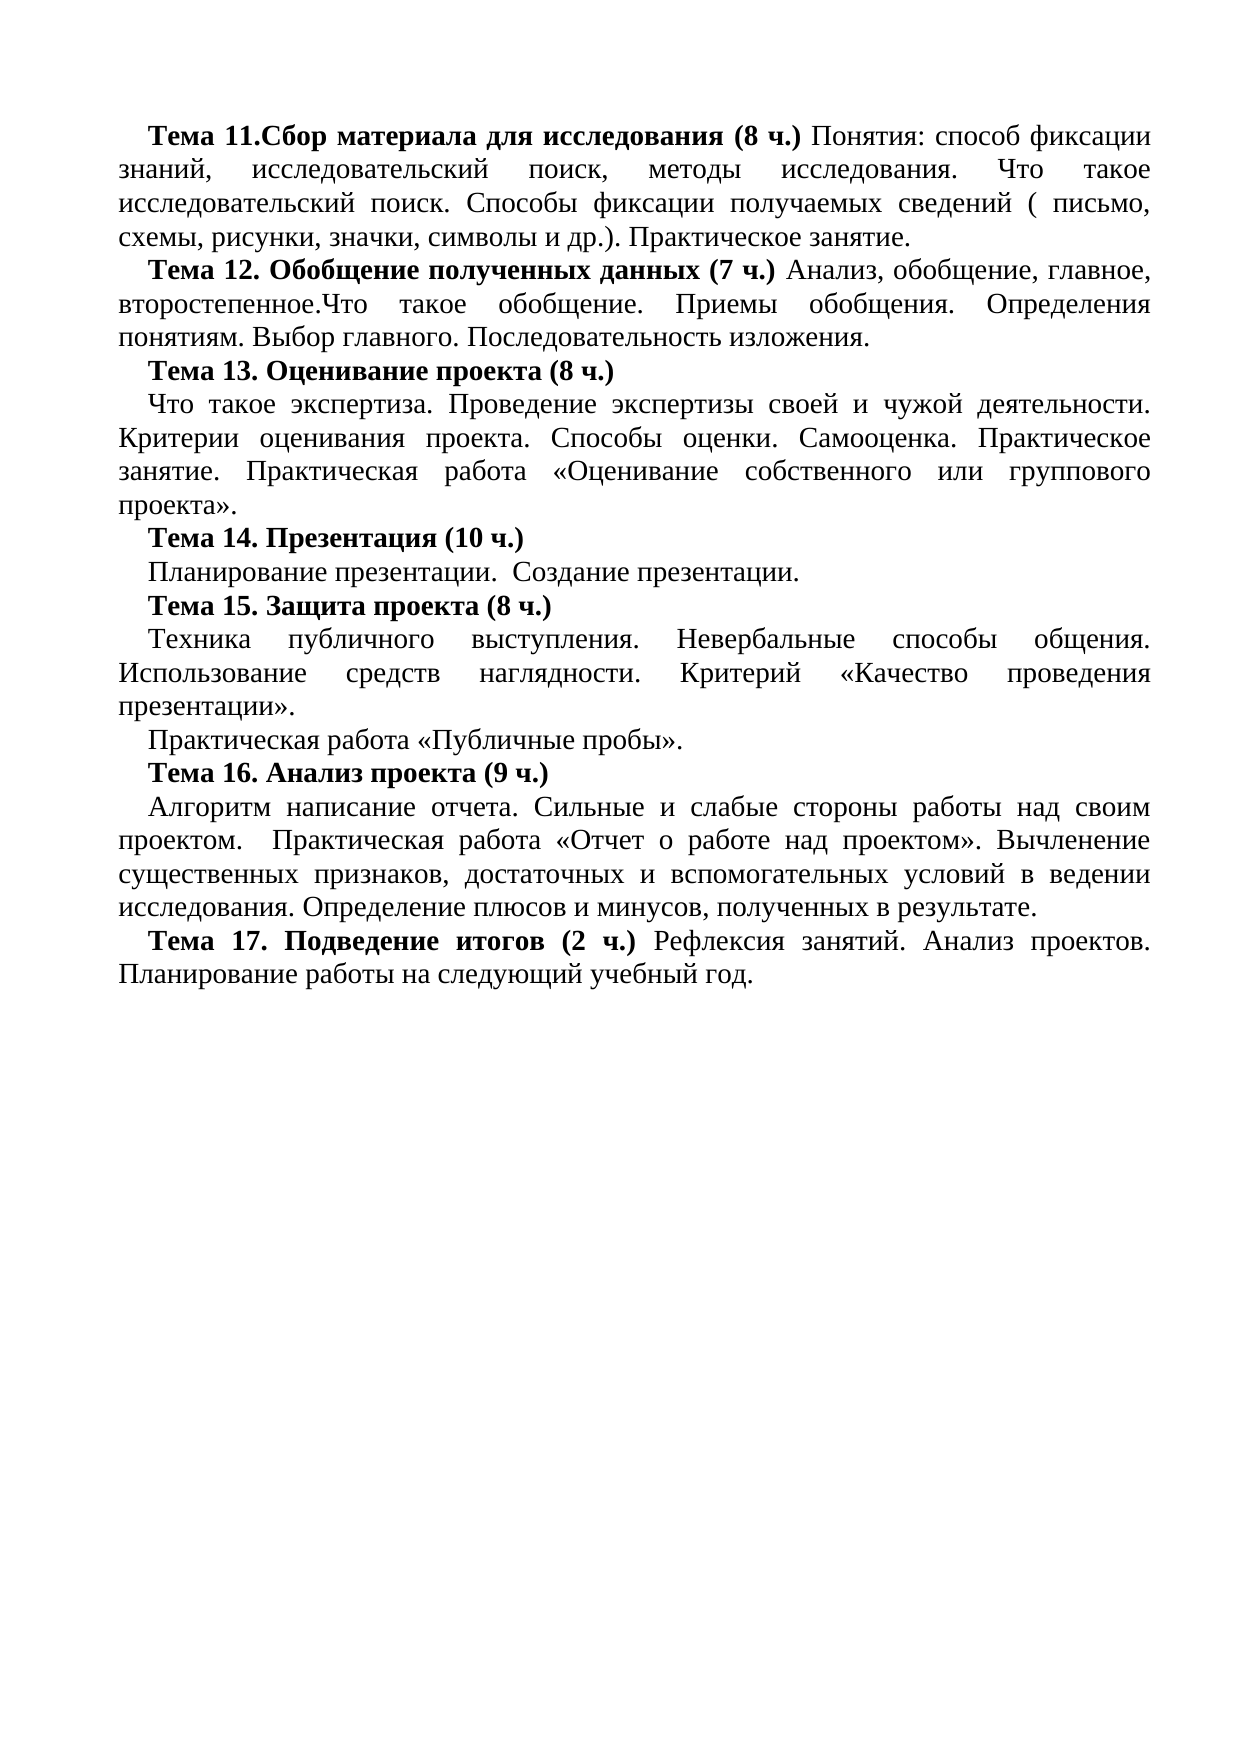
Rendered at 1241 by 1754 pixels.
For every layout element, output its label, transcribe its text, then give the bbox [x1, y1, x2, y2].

text Что такое экспертиза. Проведение экспертизы своей и чужой деятельности. Критерии оценивания проекта. Способы оценки. Самооценка. Практическое занятие. Практическая работа «Оценивание собственного или группового проекта». [118, 386, 1152, 521]
text Тема 12. Обобщение полученных данных (7 ч.) Анализ, обобщение, главное, второстепенное.Что такое обобщение. Приемы обобщения. Определения понятиям. Выбор главного. Последовательность изложения. [118, 252, 1152, 353]
text Тема 16. Анализ проекта (9 ч.) [118, 755, 1152, 789]
text Планирование презентации. Создание презентации. [118, 554, 1152, 588]
text Тема 17. Подведение итогов (2 ч.) Рефлексия занятий. Анализ проектов. Планирование работы на следующий учебный год. [118, 923, 1152, 990]
text Практическая работа «Публичные пробы». [118, 722, 1152, 755]
text Тема 14. Презентация (10 ч.) [118, 521, 1152, 554]
text Тема 15. Защита проекта (8 ч.) [118, 588, 1152, 621]
text Тема 11.Сбор материала для исследования (8 ч.) Понятия: способ фиксации знаний, исследовательский поиск, методы исследования. Что такое исследовательский поиск. Способы фиксации получаемых сведений ( письмо, схемы, рисунки, значки, символы и др.). Практическое занятие. [118, 118, 1152, 252]
text Техника публичного выступления. Невербальные способы общения. Использование средств наглядности. Критерий «Качество проведения презентации». [118, 621, 1152, 722]
text Алгоритм написание отчета. Сильные и слабые стороны работы над своим проектом. Практическая работа «Отчет о работе над проектом». Вычленение существенных признаков, достаточных и вспомогательных условий в ведении исследования. Определение плюсов и минусов, полученных в результате. [118, 789, 1152, 923]
text Тема 13. Оценивание проекта (8 ч.) [118, 353, 1152, 386]
